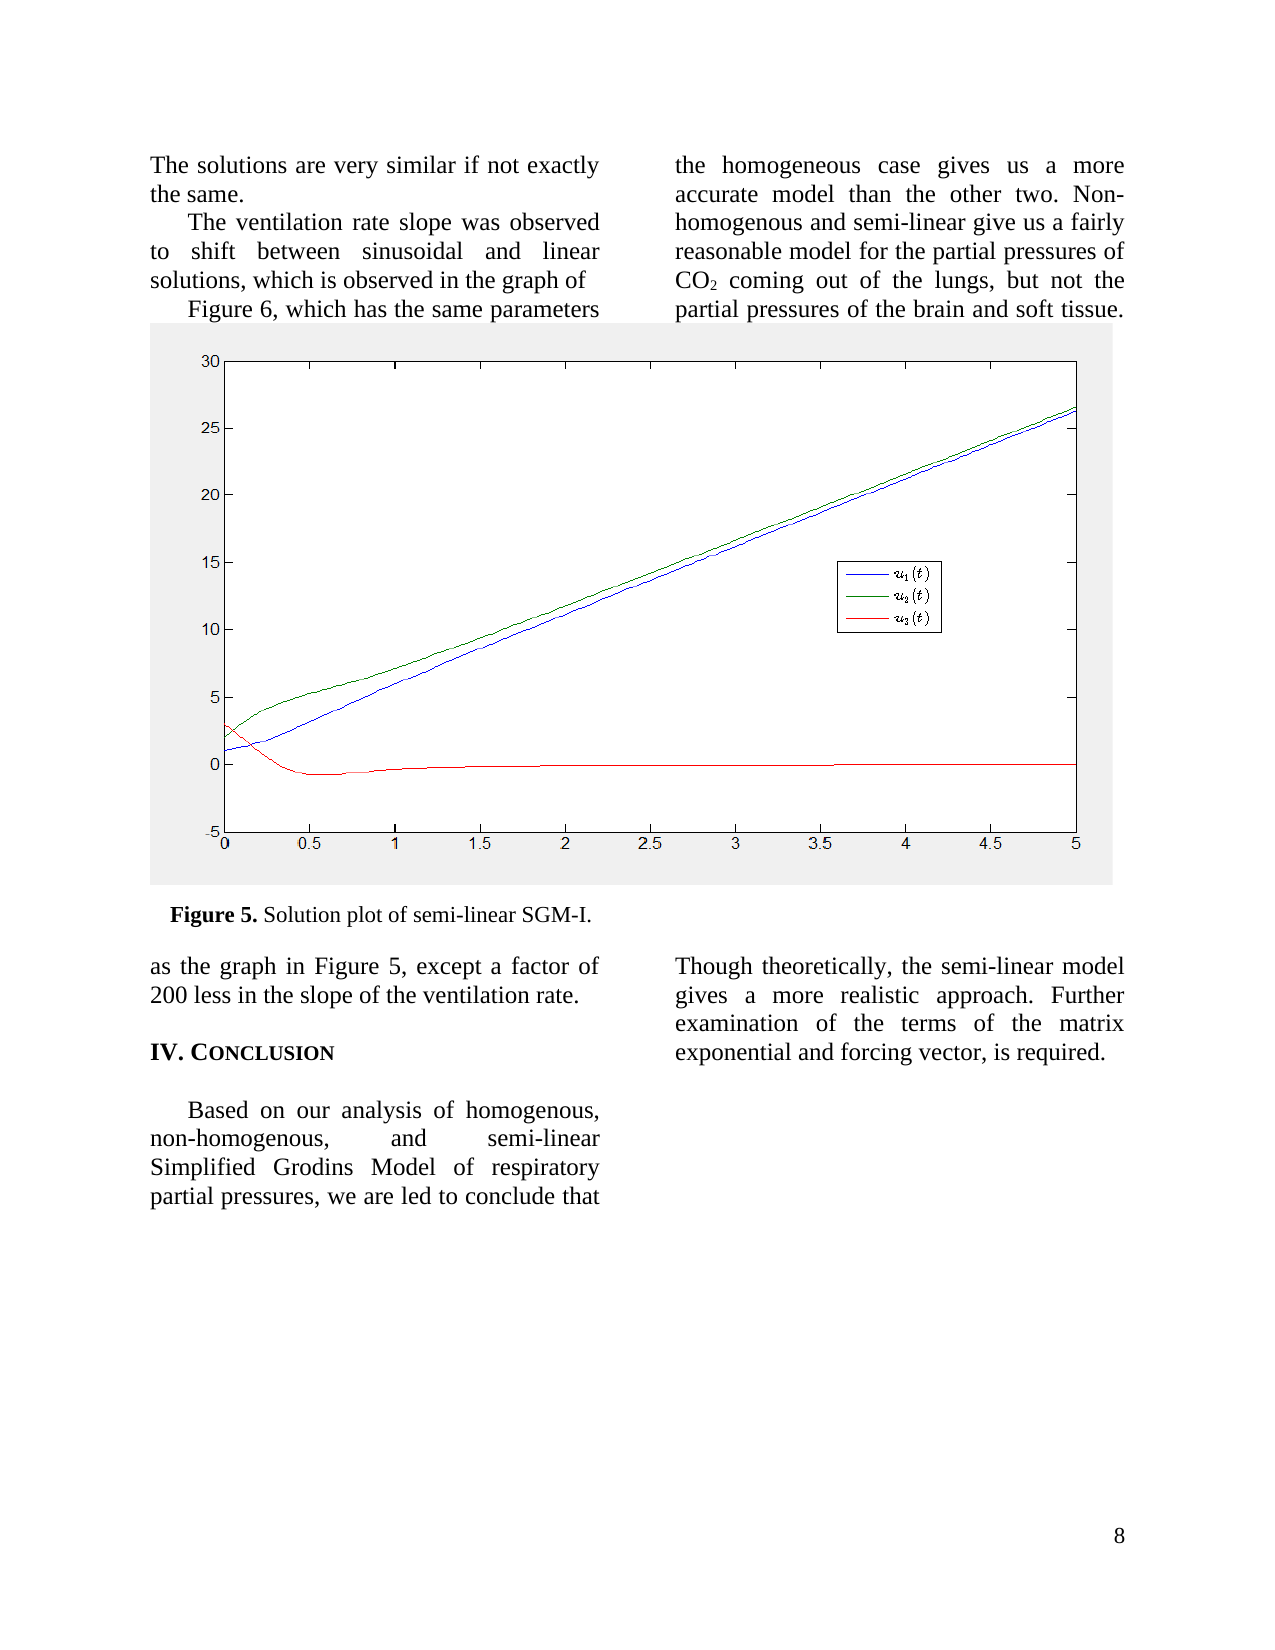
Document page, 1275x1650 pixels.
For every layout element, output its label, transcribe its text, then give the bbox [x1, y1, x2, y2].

picture [150, 323, 1113, 885]
text Figure 6, which has the same parameters as the graph in Figure 5, except a factor of 200 less in the slope of the ventilation rate. [150, 885, 600, 1008]
text Figure 6, which has the same parameters as the graph in Figure 5, except a factor of 200 less in the slope of the ventilation rate. [150, 294, 600, 323]
text The ventilation rate slope was observed to shift between sinusoidal and linear solutions, which is observed in the graph of [150, 207, 600, 294]
text IV. CONCLUSION [150, 1037, 600, 1066]
text Based on our analysis of homogenous, non-homogenous, and semi-linear Simplified Grodins Model of respiratory partial pressures, we are led to conclude that the homogeneous case gives us a more accurate model than the other two. Non-homogenous and semi-linear give us a fairly reasonable model for the partial pressures of CO2 coming out of the lungs, but not the partial pressures of the brain and soft tissue. Though theoretically, the semi-linear model gives a more realistic approach. Further examination of the terms of the matrix exponential and forcing vector, is required. [675, 150, 1125, 1066]
text Based on our analysis of homogenous, non-homogenous, and semi-linear Simplified Grodins Model of respiratory partial pressures, we are led to conclude that the homogeneous case gives us a more accurate model than the other two. Non-homogenous and semi-linear give us a fairly reasonable model for the partial pressures of CO2 coming out of the lungs, but not the partial pressures of the brain and soft tissue. Though theoretically, the semi-linear model gives a more realistic approach. Further examination of the terms of the matrix exponential and forcing vector, is required. [150, 1095, 600, 1210]
